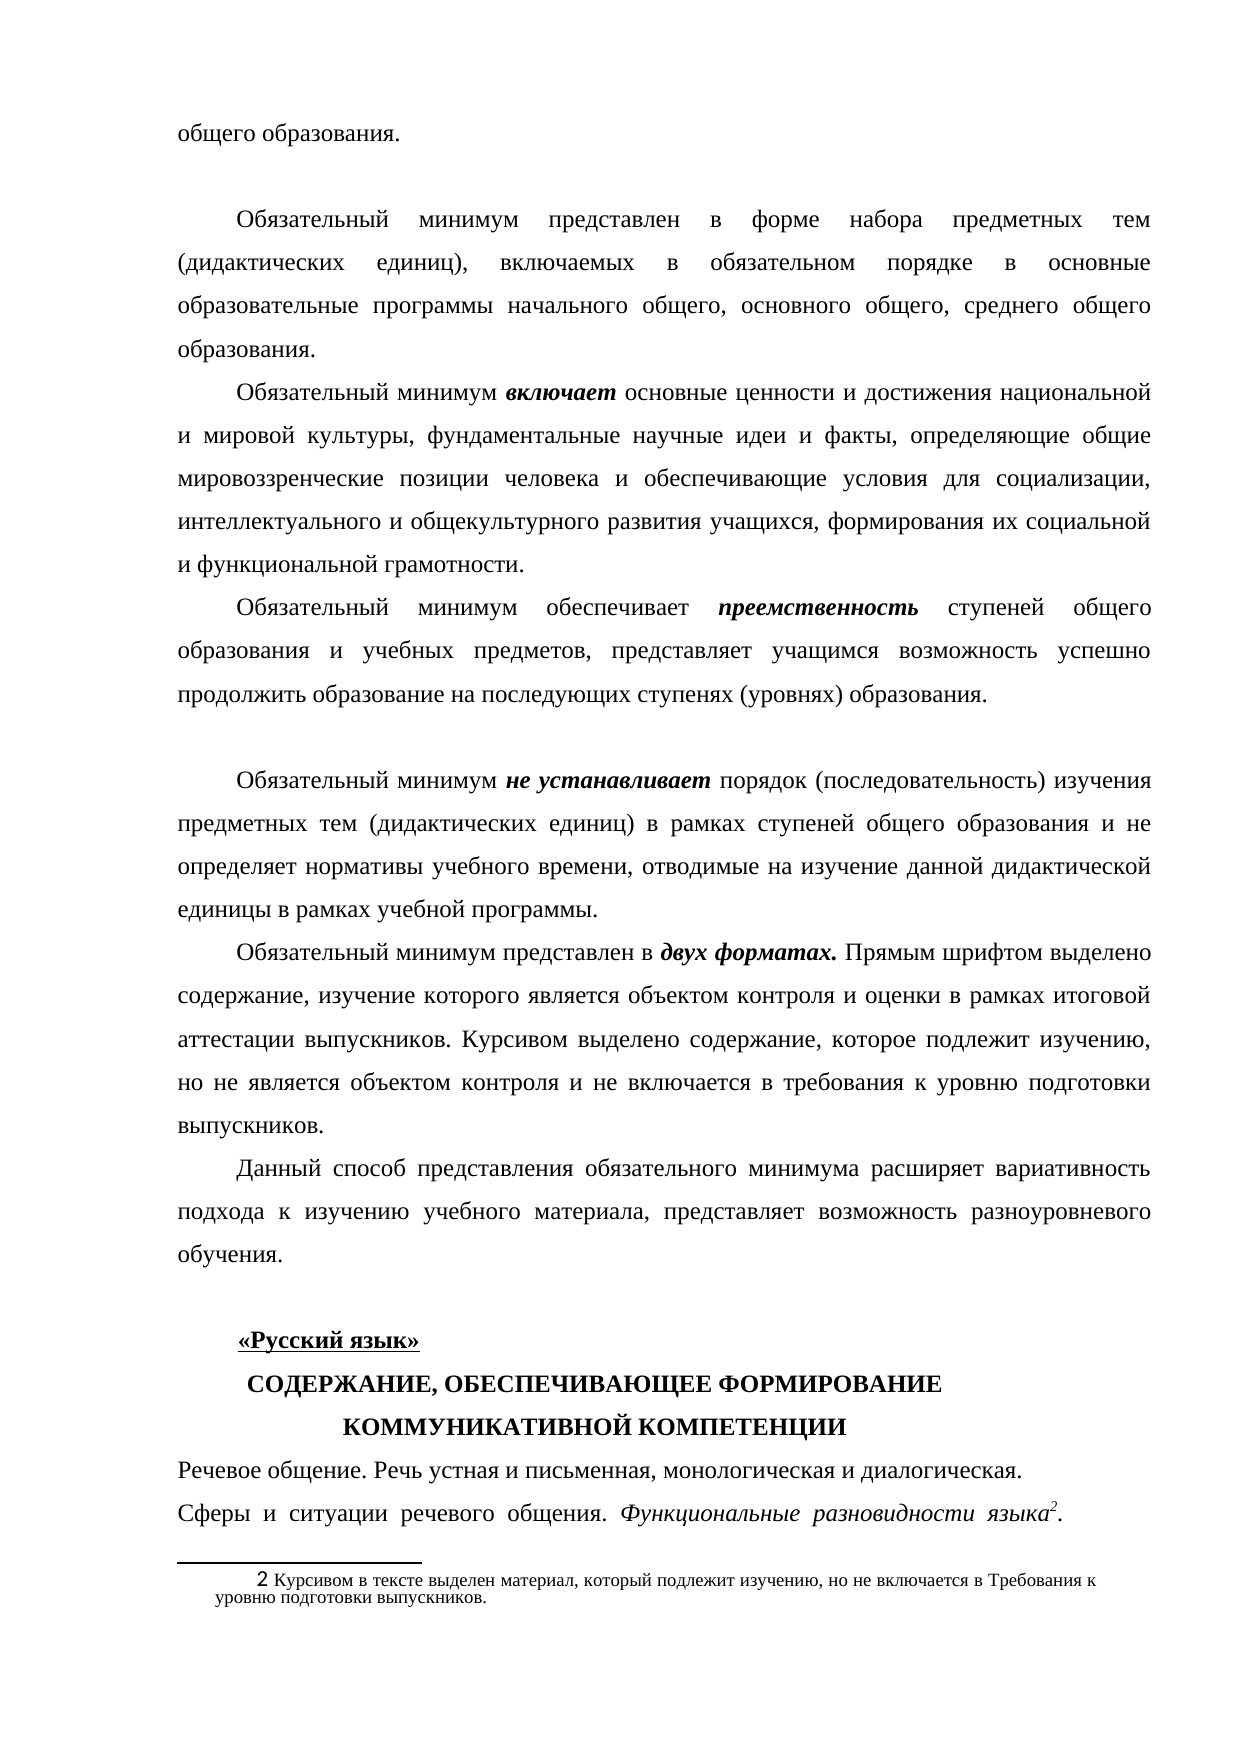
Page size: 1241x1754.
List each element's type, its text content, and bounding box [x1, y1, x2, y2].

text Обязательный минимум представлен в двух форматах. Прямым шрифтом выделено содержание, изучение которого является объектом контроля и оценки в рамках итоговой аттестации выпускников. Курсивом выделено содержание, которое подлежит изучению, но не является объектом контроля и не включается в требования к уровню подготовки выпускников. [177, 937, 1152, 1139]
text Обязательный минимум обеспечивает преемственность ступеней общего образования и учебных предметов, представляет учащимся возможность успешно продолжить образование на последующих ступенях (уровнях) образования. [177, 592, 1152, 707]
text Речевое общение. Речь устная и письменная, монологическая и диалогическая. [177, 1455, 1152, 1484]
text СОДЕРЖАНИЕ, ОБЕСПЕЧИВАЮЩЕЕ ФОРМИРОВАНИЕ КОММУНИКАТИВНОЙ КОМПЕТЕНЦИИ [177, 1369, 1012, 1441]
text Обязательный минимум не устанавливает порядок (последовательность) изучения предметных тем (дидактических единиц) в рамках ступеней общего образования и не определяет нормативы учебного времени, отводимые на изучение данной дидактической единицы в рамках учебной программы. [177, 765, 1152, 923]
text Обязательный минимум представлен в форме набора предметных тем (дидактических единиц), включаемых в обязательном порядке в основные образовательные программы начального общего, основного общего, среднего общего образования. [177, 204, 1152, 362]
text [177, 118, 1152, 147]
text «Русский язык» [238, 1326, 1152, 1354]
text Сферы и ситуации речевого общения. Функциональные разновидности языка. [177, 1498, 1152, 1527]
text Обязательный минимум включает основные ценности и достижения национальной и мировой культуры, фундаментальные научные идеи и факты, определяющие общие мировоззренческие позиции человека и обеспечивающие условия для социализации, интеллектуального и общекультурного развития учащихся, формирования их социальной и функциональной грамотности. [177, 377, 1152, 578]
text Данный способ представления обязательного минимума расширяет вариативность подхода к изучению учебного материала, представляет возможность разноуровневого обучения. [177, 1153, 1152, 1268]
